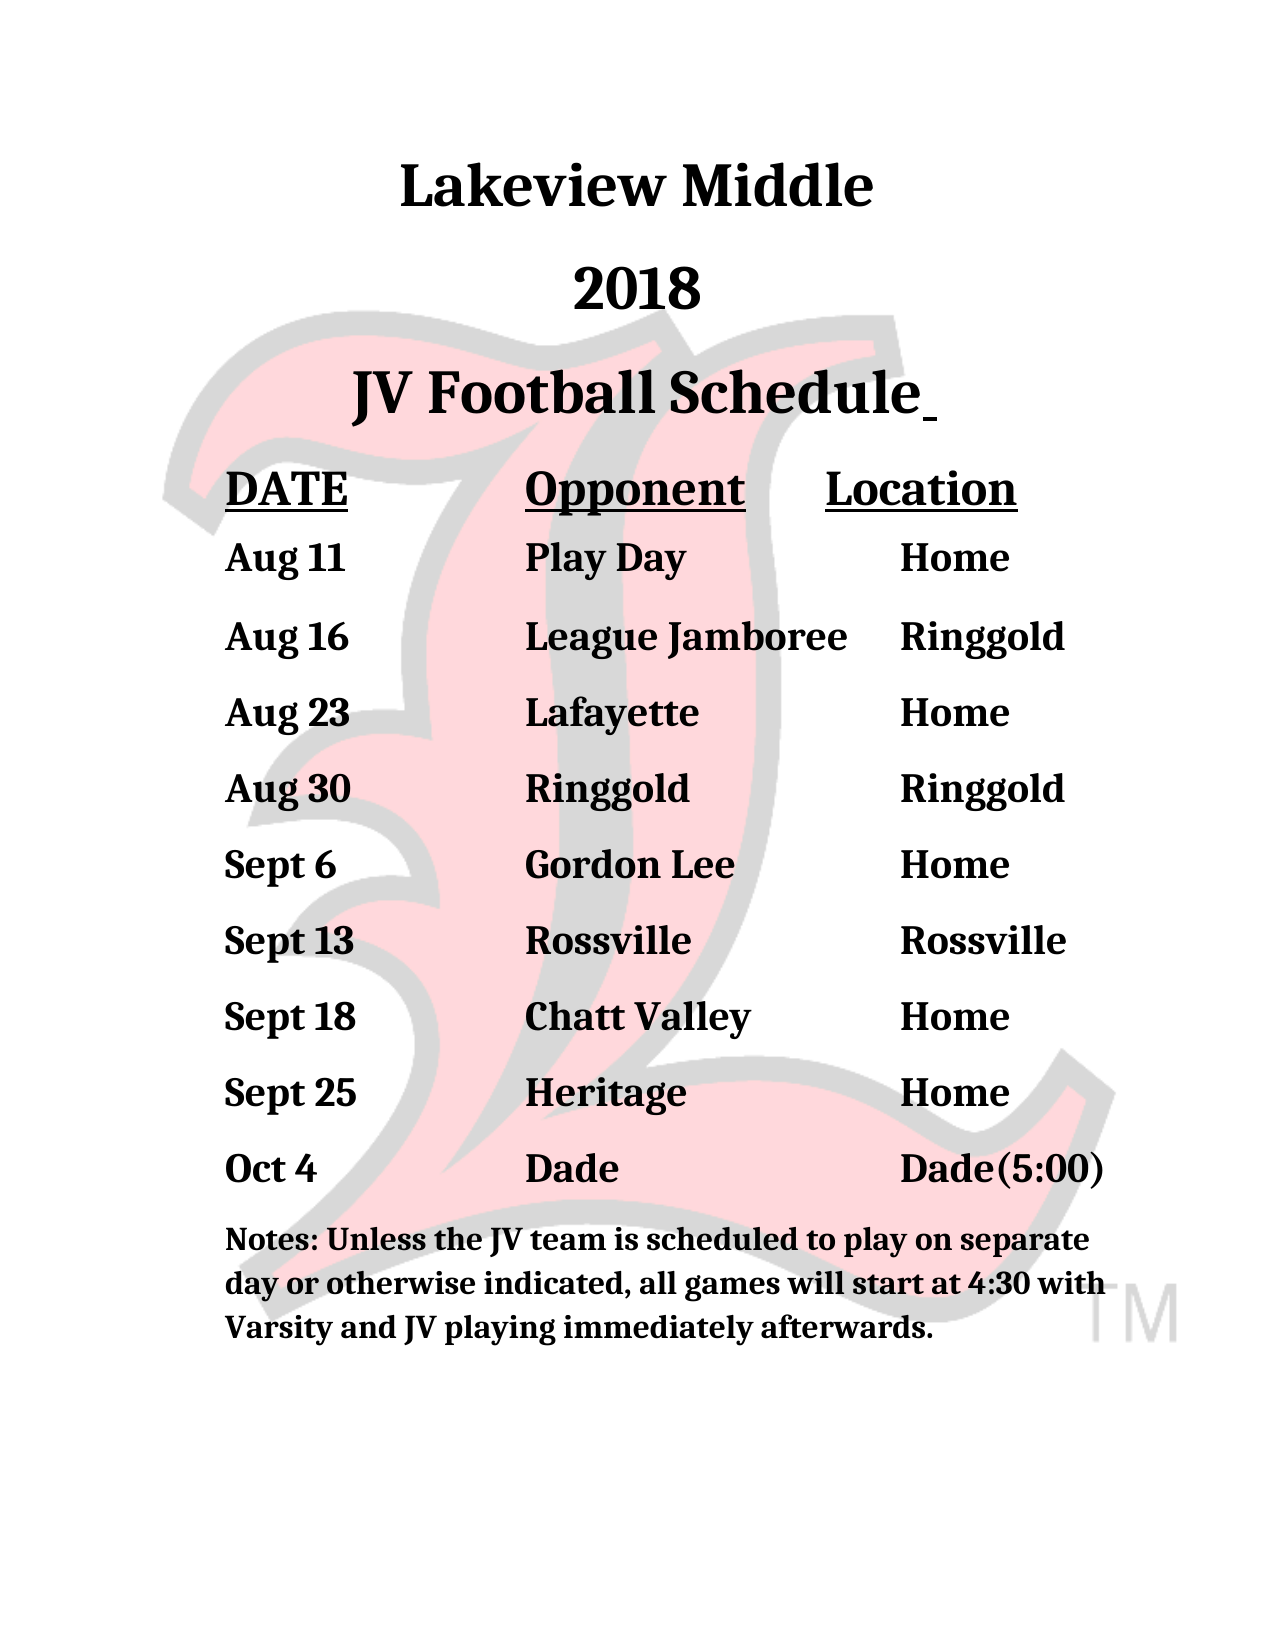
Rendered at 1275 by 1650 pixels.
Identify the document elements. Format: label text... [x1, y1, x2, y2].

text 2018 [150, 253, 1125, 325]
text Sept 25 Heritage Home [150, 1069, 1125, 1117]
text Aug 16 League Jamboree Ringgold [150, 613, 1125, 661]
text DATE Opponent Location Aug 11 Play Day Home [150, 460, 1125, 584]
text Notes: Unless the JV team is scheduled to play on separate day or otherwise indicated, all games will start at 4:30 with Varsity and JV playing immediately afterwards. [225, 1221, 1125, 1347]
text Aug 30 Ringgold Ringgold [150, 765, 1125, 813]
text Sept 18 Chatt Valley Home [150, 993, 1125, 1041]
text Sept 6 Gordon Lee Home [150, 841, 1125, 889]
text Aug 23 Lafayette Home [150, 689, 1125, 737]
text JV Football Schedule [150, 357, 1125, 429]
text Oct 4 Dade Dade(5:00) [150, 1145, 1125, 1193]
text Lakeview Middle [150, 150, 1125, 222]
text Sept 13 Rossville Rossville [150, 917, 1125, 965]
